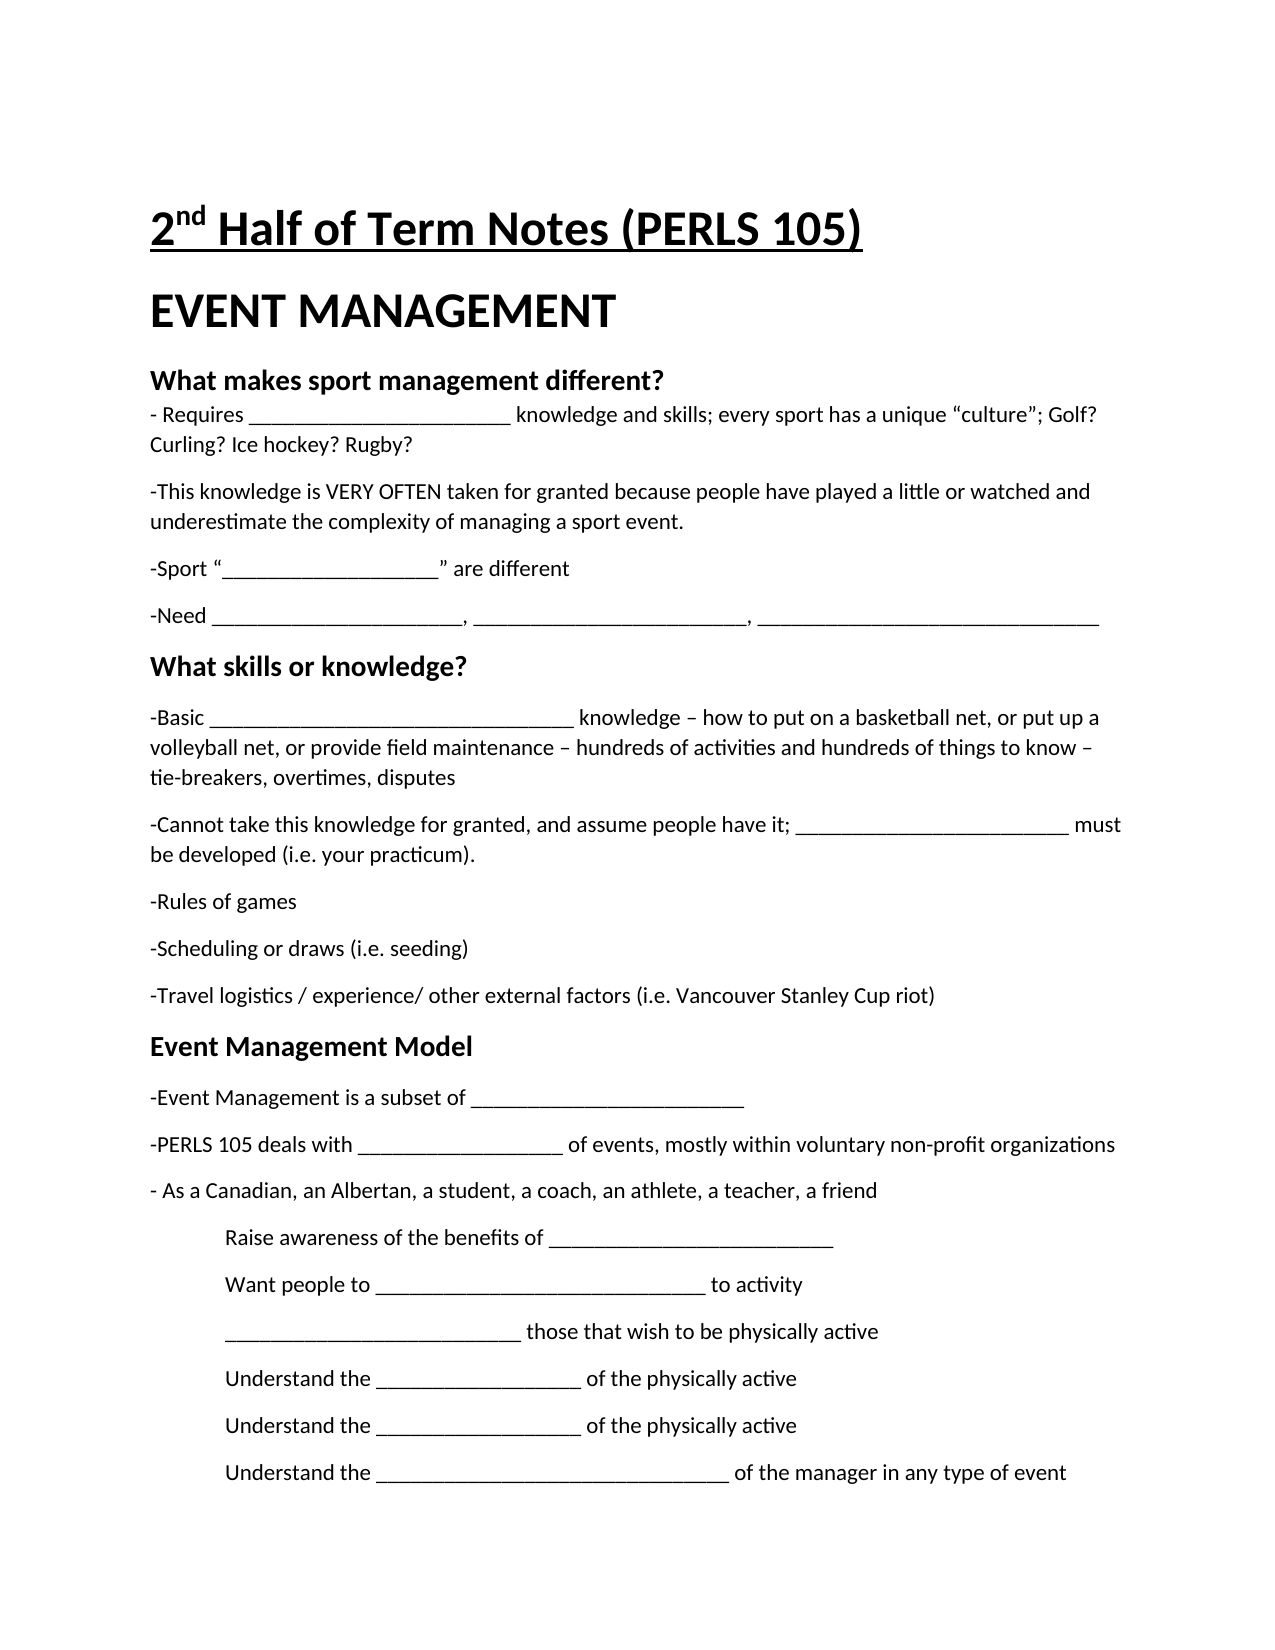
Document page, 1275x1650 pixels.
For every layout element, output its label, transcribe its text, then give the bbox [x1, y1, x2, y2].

text Want people to _____________________________ to activity [150, 1270, 1125, 1298]
text -Sport “___________________” are different [150, 554, 1125, 582]
text Understand the __________________ of the physically active [150, 1411, 1125, 1439]
text -Scheduling or draws (i.e. seeding) [150, 934, 1125, 962]
text 2nd Half of Term Notes (PERLS 105) [150, 197, 1125, 258]
text - As a Canadian, an Albertan, a student, a coach, an athlete, a teacher, a friend [150, 1177, 1125, 1204]
text -This knowledge is VERY OFTEN taken for granted because people have played a little or watched and underestimate the complexity of managing a sport event. [150, 477, 1125, 535]
text Understand the _______________________________ of the manager in any type of event [150, 1458, 1125, 1486]
text Understand the __________________ of the physically active [150, 1364, 1125, 1392]
text EVENT MANAGEMENT [150, 279, 1125, 340]
text -PERLS 105 deals with __________________ of events, mostly within voluntary non-profit organizations [150, 1130, 1125, 1158]
text Event Management Model [150, 1028, 1125, 1063]
text -Cannot take this knowledge for granted, and assume people have it; ________________________ must be developed (i.e. your practicum). [150, 810, 1125, 868]
text -Travel logistics / experience/ other external factors (i.e. Vancouver Stanley Cup riot) [150, 981, 1125, 1009]
text __________________________ those that wish to be physically active [150, 1317, 1125, 1345]
text -Need ______________________, ________________________, ______________________________ [150, 601, 1125, 629]
text Raise awareness of the benefits of _________________________ [150, 1223, 1125, 1251]
text -Rules of games [150, 887, 1125, 915]
text -Event Management is a subset of ________________________ [150, 1083, 1125, 1111]
text What makes sport management different? - Requires _______________________ knowledge and skills; every sport has a unique “culture”; Golf? Curling? Ice hockey? Rugby? [150, 362, 1125, 458]
text What skills or knowledge? [150, 648, 1125, 683]
text -Basic ________________________________ knowledge – how to put on a basketball net, or put up a volleyball net, or provide field maintenance – hundreds of activities and hundreds of things to know – tie-breakers, overtimes, disputes [150, 703, 1125, 791]
